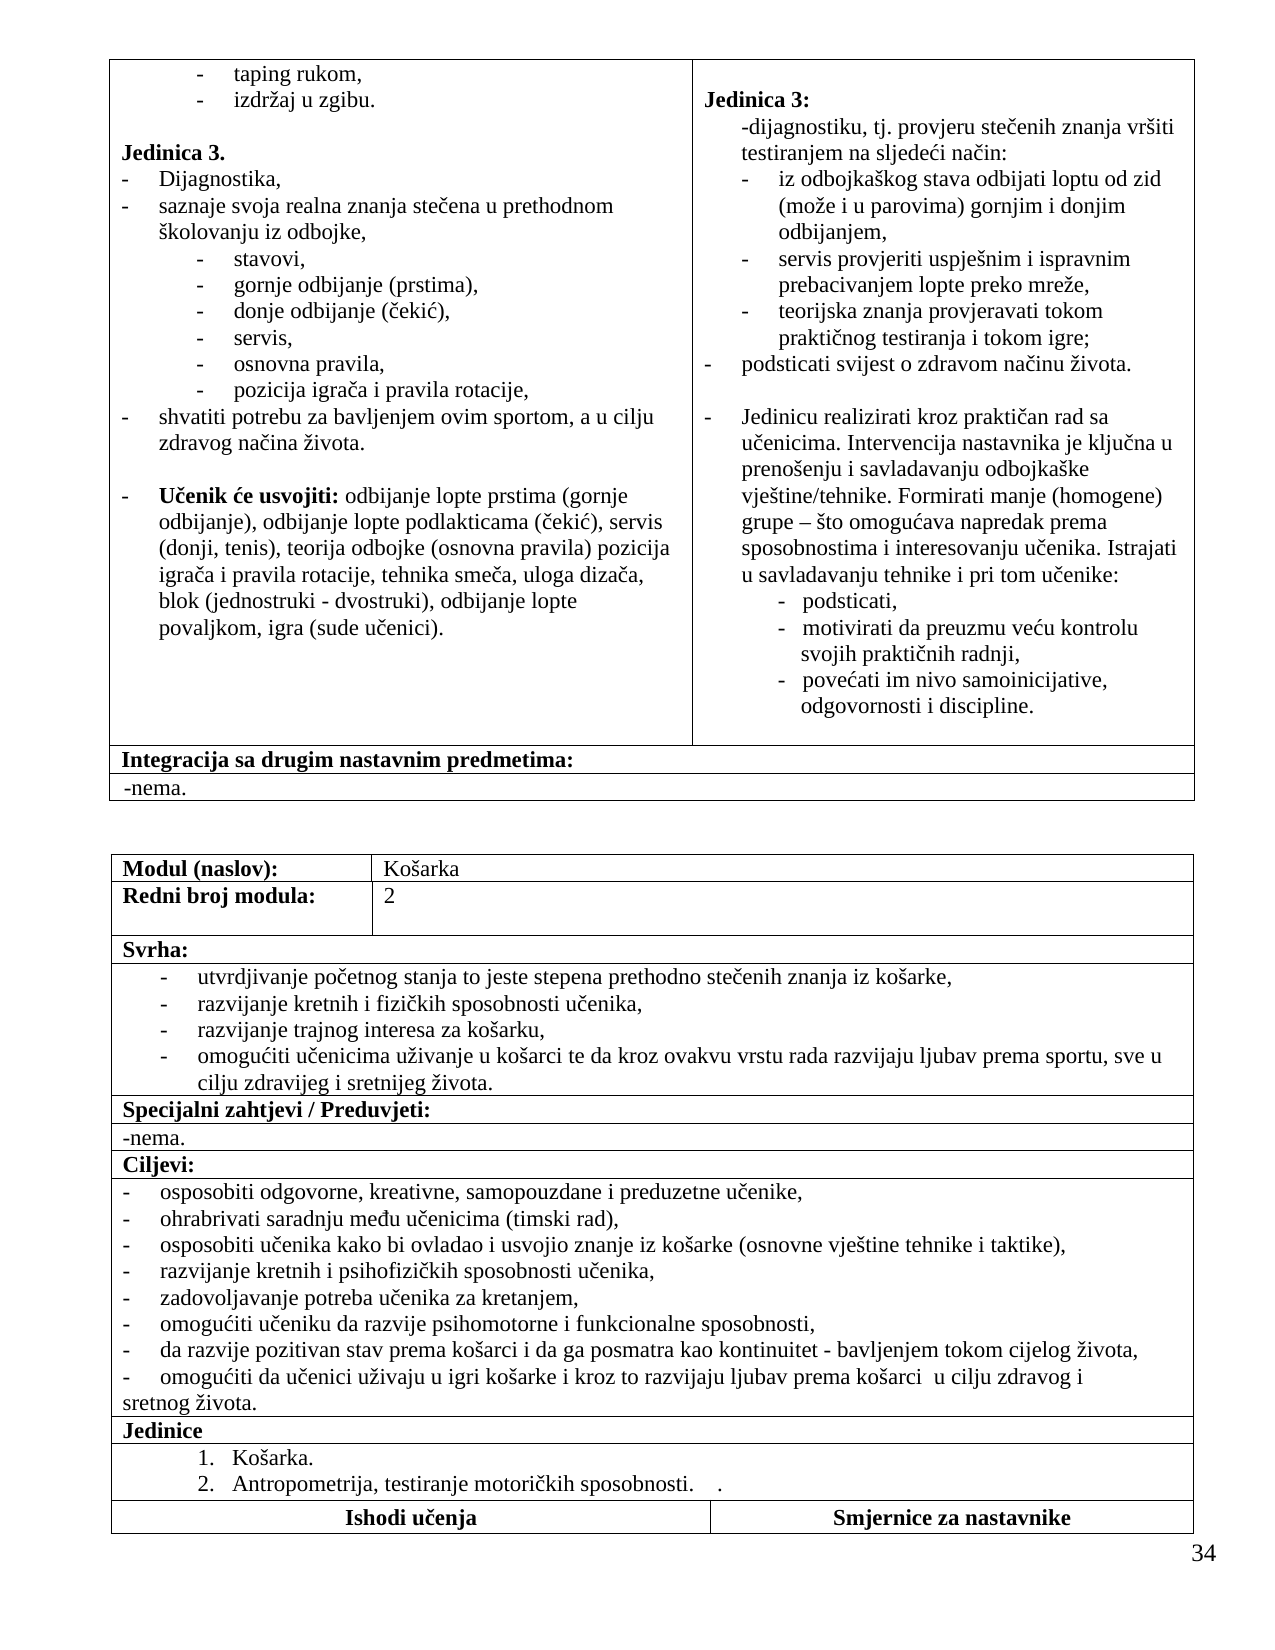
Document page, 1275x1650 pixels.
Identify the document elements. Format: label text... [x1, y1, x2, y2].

table_cell Jedinice [112, 1417, 1193, 1443]
table_cell Smjernice za nastavnike [711, 1501, 1193, 1533]
table_cell -nema. [112, 1124, 1193, 1150]
table_cell Svrha: [112, 936, 1193, 962]
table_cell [693, 60, 1194, 745]
table_cell Redni broj modula: [112, 882, 372, 935]
table_header Košarka [372, 855, 1193, 881]
table_cell Integracija sa drugim nastavnim predmetima: [110, 746, 1194, 773]
table_cell Ciljevi: [112, 1151, 1193, 1177]
table_cell Specijalni zahtjevi / Preduvjeti: [112, 1096, 1193, 1123]
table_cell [110, 60, 692, 745]
table_cell 1. Košarka. 2. Antropometrija, testiranje motoričkih sposobnosti. . [112, 1444, 1193, 1499]
table_cell 2 [373, 882, 1193, 935]
table_cell osposobiti odgovorne, kreativne, samopouzdane i preduzetne učenike, ohrabrivati saradnju među učenicima (timski rad), osposobiti učenika kako bi ovladao i usvojio znanje iz košarke (osnovne vještine tehnike i taktike), razvijanje kretnih i psihofizičkih sposobnosti učenika, zadovoljavanje potreba učenika za kretanjem, omogućiti učeniku da razvije psihomotorne i funkcionalne sposobnosti, da razvije pozitivan stav prema košarci i da ga posmatra kao kontinuitet - bavlјenjem tokom cijelog života, omogućiti da učenici uživaju u igri košarke i kroz to razvijaju ljubav prema košarci u cilju zdravog i sretnog života. [112, 1179, 1193, 1416]
table_cell utvrdjivanje početnog stanja to jeste stepena prethodno stečenih znanja iz košarke, razvijanje kretnih i fizičkih sposobnosti učenika, razvijanje trajnog interesa za košarku, omogućiti učenicima uživanje u košarci te da kroz ovakvu vrstu rada razvijaju ljubav prema sportu, sve u cilju zdravijeg i sretnijeg života. [112, 964, 1193, 1095]
table_cell Ishodi učenja [112, 1501, 710, 1533]
table_cell -nema. [110, 774, 1194, 800]
table_header Modul (naslov): [112, 855, 371, 881]
